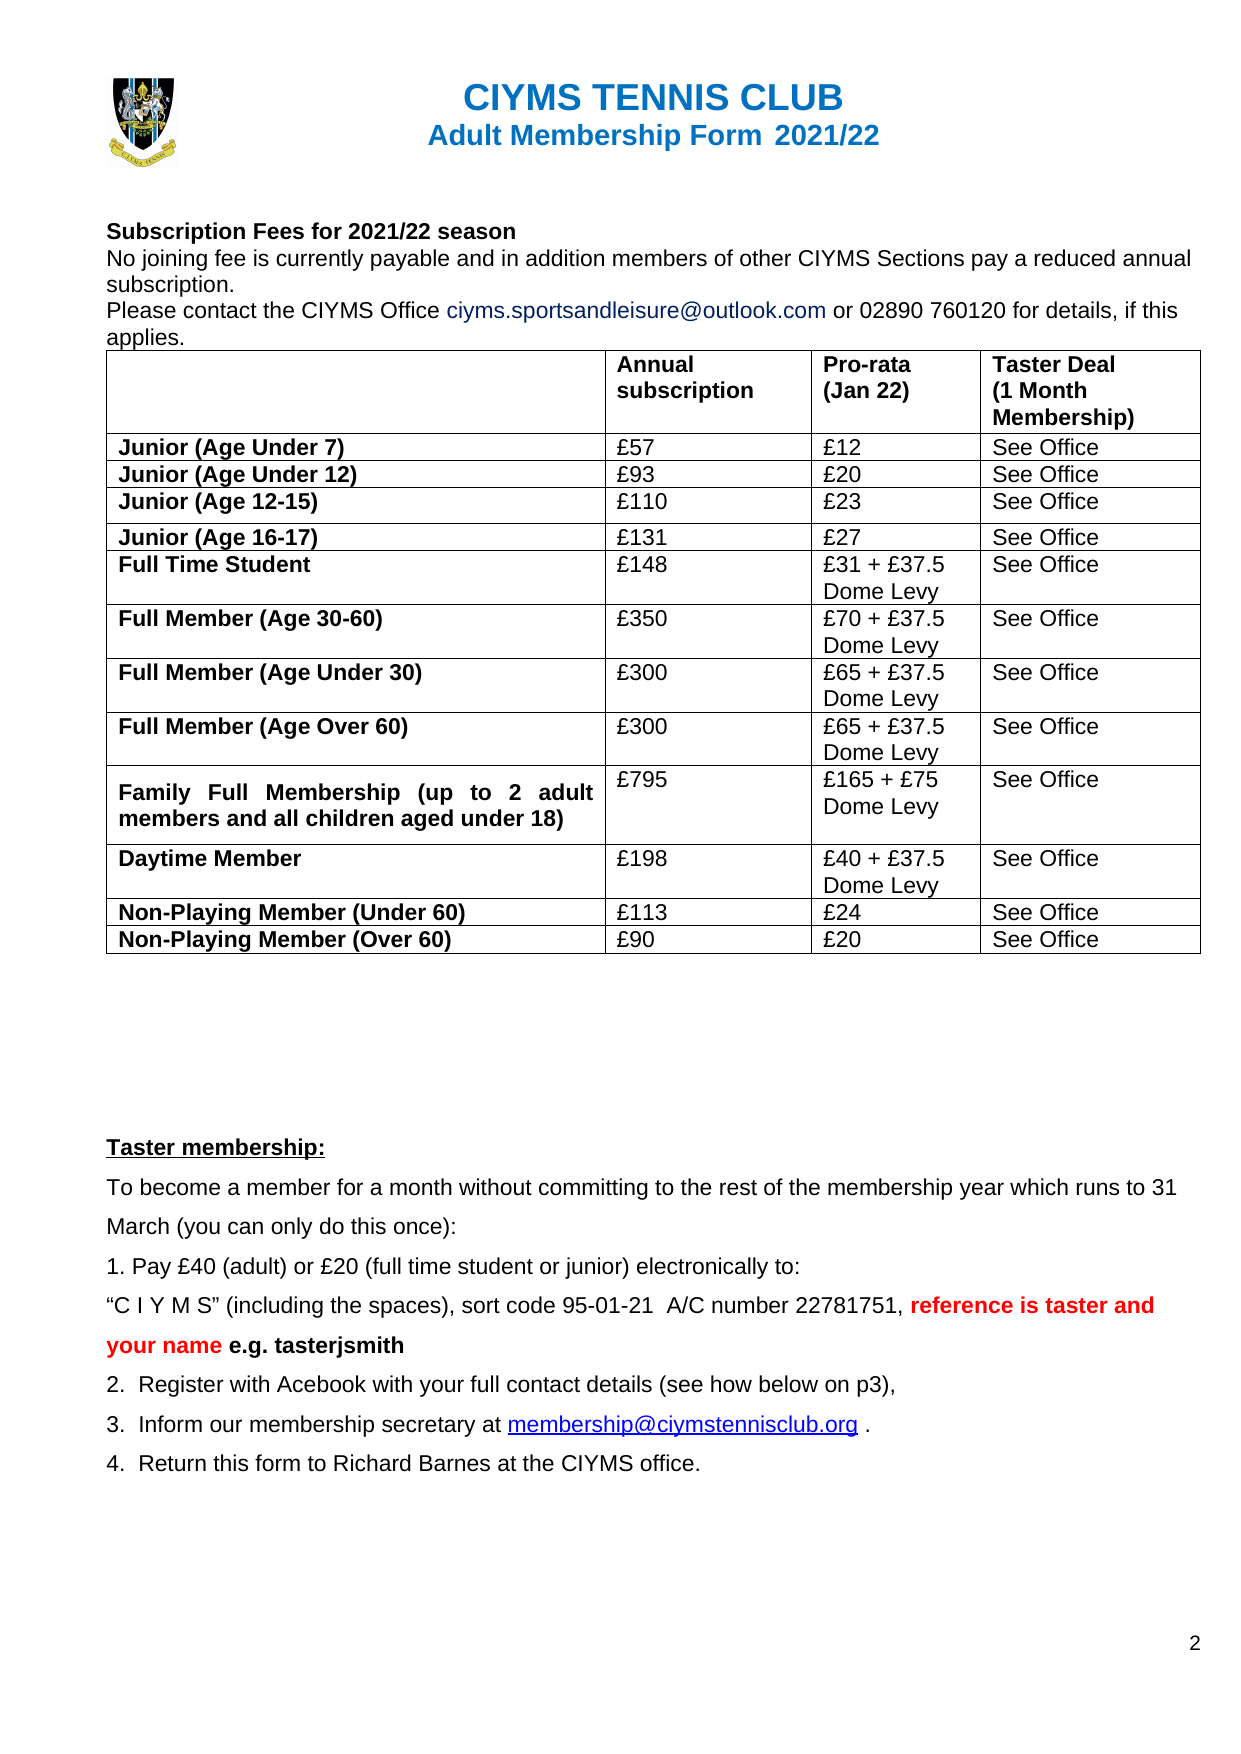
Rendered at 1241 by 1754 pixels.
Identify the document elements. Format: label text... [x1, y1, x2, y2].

table_header Annual subscription [606, 351, 811, 432]
text 3. Inform our membership secretary at membership@ciymstennisclub.org . [106, 1411, 1194, 1437]
table_cell See Office [981, 488, 1200, 523]
table_cell See Office [981, 845, 1200, 898]
table_cell £65 + £37.5 Dome Levy [812, 713, 980, 765]
table_cell Full Member (Age Over 60) [107, 713, 605, 765]
picture [106, 76, 179, 169]
table_cell Full Member (Age Under 30) [107, 659, 605, 712]
table_cell £300 [606, 713, 811, 765]
table_cell See Office [981, 926, 1200, 953]
table_cell £65 + £37.5 Dome Levy [812, 659, 980, 712]
table_cell £40 + £37.5 Dome Levy [812, 845, 980, 898]
text 1. Pay £40 (adult) or £20 (full time student or junior) electronically to: [106, 1253, 1194, 1279]
table_cell £198 [606, 845, 811, 898]
text Taster membership: [106, 1134, 1194, 1161]
table_cell Family Full Membership (up to 2 adult members and all children aged under 18) [107, 766, 605, 844]
table_cell £57 [606, 434, 811, 460]
table_cell £350 [606, 605, 811, 658]
table_cell Junior (Age 16-17) [107, 524, 605, 550]
table_cell See Office [981, 659, 1200, 712]
table_cell See Office [981, 434, 1200, 460]
table_cell Daytime Member [107, 845, 605, 898]
table_cell £31 + £37.5 Dome Levy [812, 551, 980, 604]
table_cell See Office [981, 899, 1200, 925]
table_cell £20 [812, 926, 980, 953]
table_cell £27 [812, 524, 980, 550]
table_cell £110 [606, 488, 811, 523]
table_cell £20 [812, 461, 980, 487]
table_cell £23 [812, 488, 980, 523]
table_cell £113 [606, 899, 811, 925]
table_cell Junior (Age 12-15) [107, 488, 605, 523]
table_cell See Office [981, 461, 1200, 487]
table_header [107, 351, 605, 432]
text 4. Return this form to Richard Barnes at the CIYMS office. [106, 1450, 1194, 1476]
table_cell Non-Playing Member (Under 60) [107, 899, 605, 925]
table_cell £70 + £37.5 Dome Levy [812, 605, 980, 658]
text 2. Register with Acebook with your full contact details (see how below on p3), [106, 1371, 1194, 1397]
text Subscription Fees for 2021/22 season [106, 218, 1194, 244]
table_cell £795 [606, 766, 811, 844]
table_cell £24 [812, 899, 980, 925]
text Please contact the CIYMS Office ciyms.sportsandleisure@outlook.com or 02890 760120 for details, if this applies. [106, 297, 1194, 350]
text To become a member for a month without committing to the rest of the membership year which runs to 31 March (you can only do this once): [106, 1174, 1194, 1239]
table_cell £165 + £75 Dome Levy [812, 766, 980, 844]
table_header Pro-rata (Jan 22) [812, 351, 980, 432]
table_cell See Office [981, 713, 1200, 765]
table_cell £90 [606, 926, 811, 953]
table_cell See Office [981, 551, 1200, 604]
table_cell See Office [981, 524, 1200, 550]
table_cell £12 [812, 434, 980, 460]
table_cell See Office [981, 605, 1200, 658]
text No joining fee is currently payable and in addition members of other CIYMS Sections pay a reduced annual subscription. [106, 244, 1194, 297]
table_cell £148 [606, 551, 811, 604]
table_cell Junior (Age Under 12) [107, 461, 605, 487]
table_cell Full Member (Age 30-60) [107, 605, 605, 658]
table_cell See Office [981, 766, 1200, 844]
table_cell Non-Playing Member (Over 60) [107, 926, 605, 953]
text “C I Y M S” (including the spaces), sort code 95-01-21 A/C number 22781751, reference is taster and your name e.g. tasterjsmith [106, 1292, 1194, 1358]
table_cell £131 [606, 524, 811, 550]
table_cell £300 [606, 659, 811, 712]
table_cell Junior (Age Under 7) [107, 434, 605, 460]
table_header Taster Deal (1 Month Membership) [981, 351, 1200, 432]
table_cell Full Time Student [107, 551, 605, 604]
table_cell £93 [606, 461, 811, 487]
